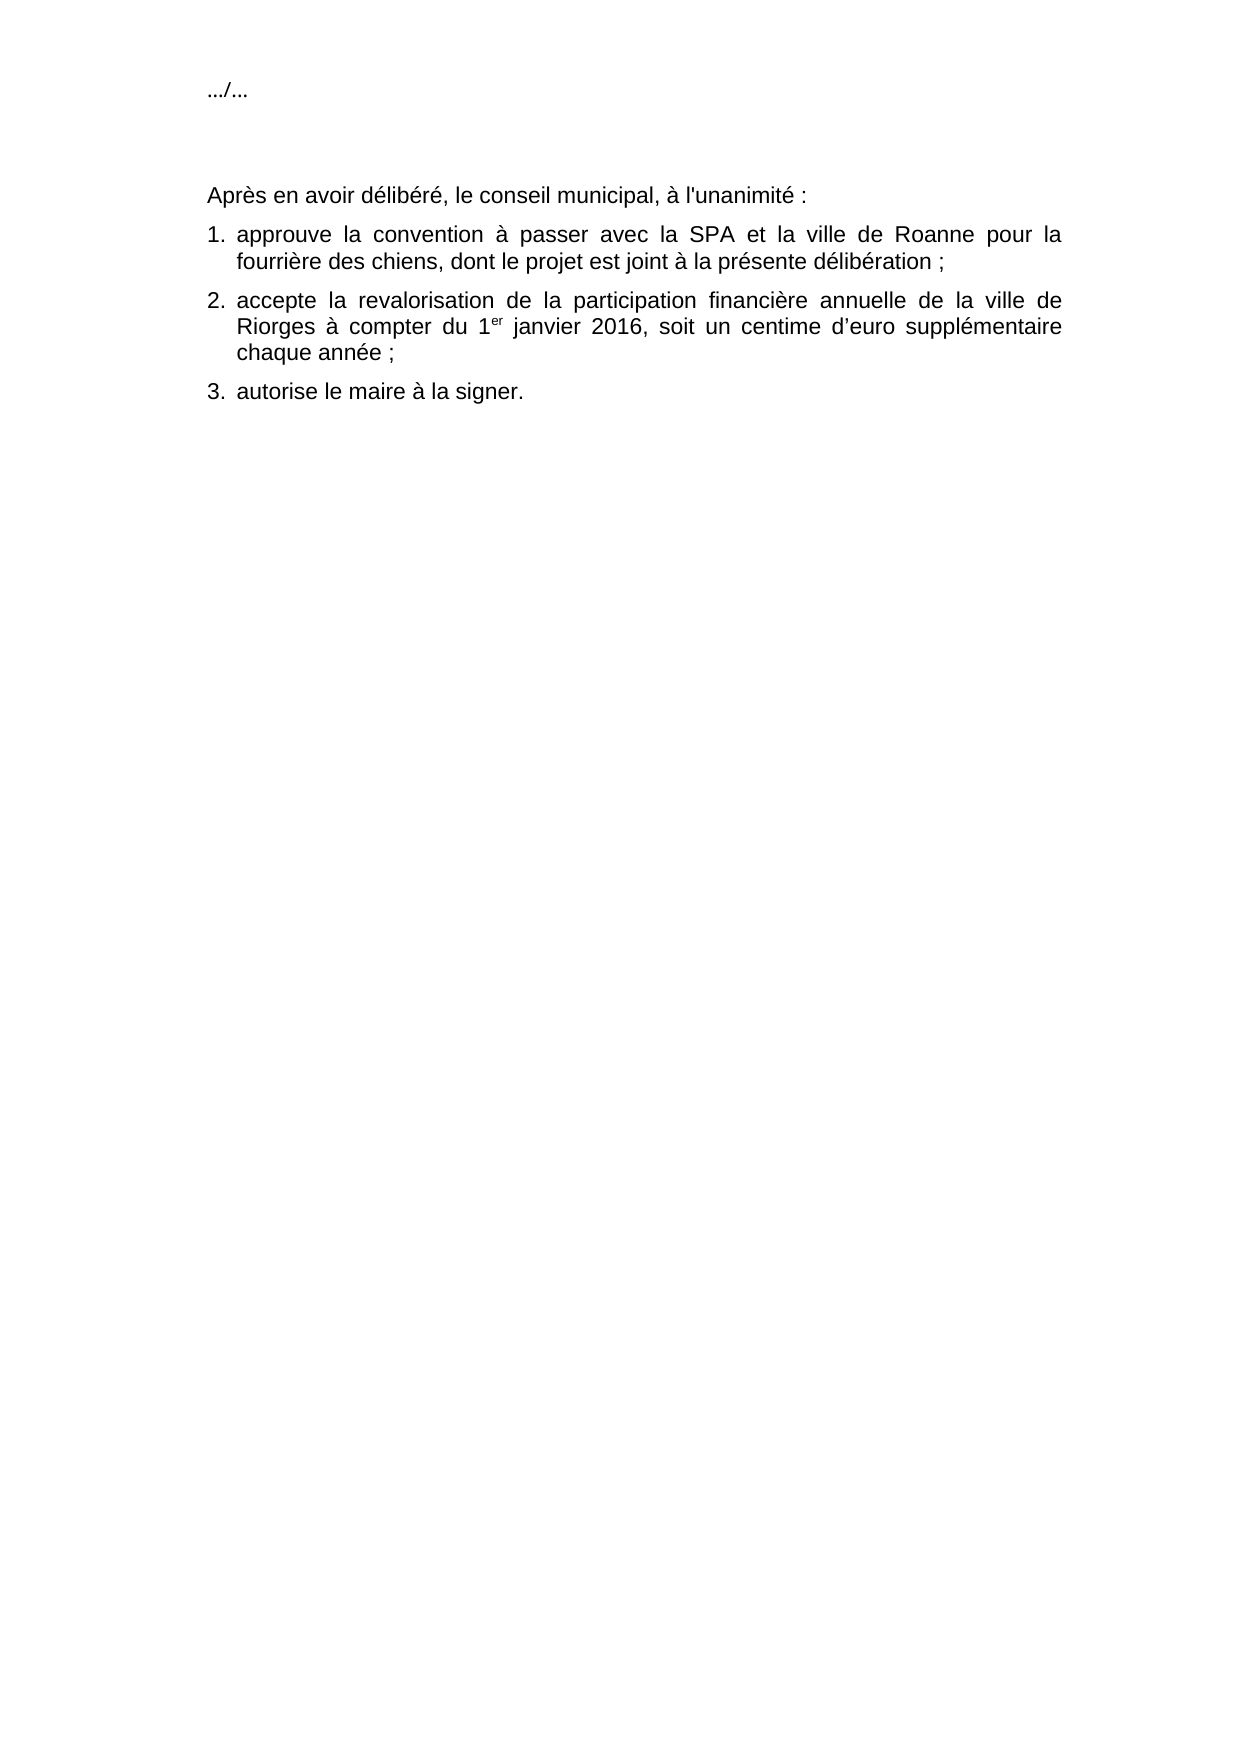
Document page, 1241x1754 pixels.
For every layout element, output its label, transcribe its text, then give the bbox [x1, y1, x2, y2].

list approuve la convention à passer avec la SPA et la ville de Roanne pour la fourrière des chiens, dont le projet est joint à la présente délibération ; [207, 221, 1063, 274]
text Après en avoir délibéré, le conseil municipal, à l'unanimité : [207, 182, 1063, 209]
list accepte la revalorisation de la participation financière annuelle de la ville de Riorges à compter du 1er janvier 2016, soit un centime d’euro supplémentaire chaque année ; [207, 287, 1063, 366]
list autorise le maire à la signer. [207, 378, 1063, 404]
